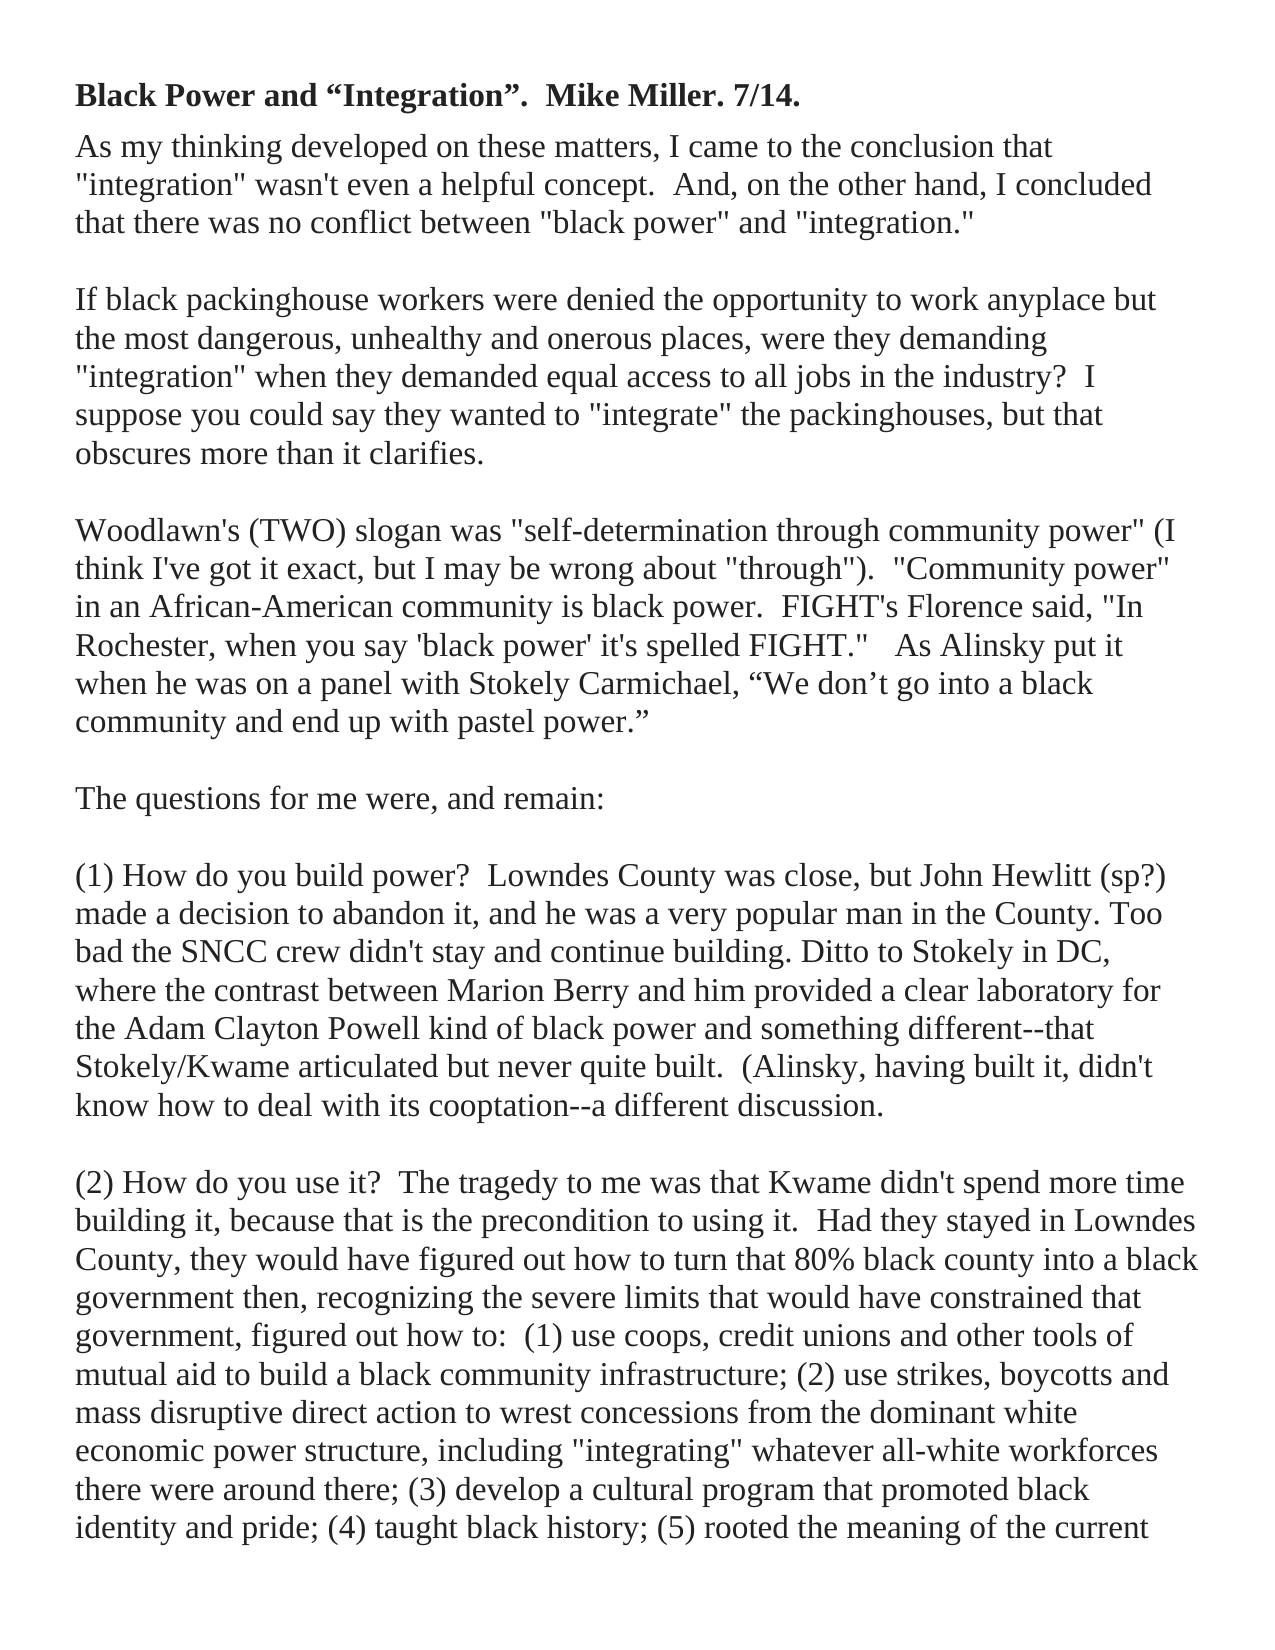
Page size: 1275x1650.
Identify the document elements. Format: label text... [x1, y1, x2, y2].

text As my thinking developed on these matters, I came to the conclusion that "integration" wasn't even a helpful concept. And, on the other hand, I concluded that there was no conflict between "black power" and "integration." [75, 126, 1200, 241]
text If black packinghouse workers were denied the opportunity to work anyplace but the most dangerous, unhealthy and onerous places, were they demanding "integration" when they demanded equal access to all jobs in the industry? I suppose you could say they wanted to "integrate" the packinghouses, but that obscures more than it clarifies. [75, 280, 1200, 471]
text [75, 1162, 1200, 1545]
text The questions for me were, and remain: [75, 778, 1200, 817]
text Woodlawn's (TWO) slogan was "self-determination through community power" (I think I've got it exact, but I may be wrong about "through"). "Community power" in an African-American community is black power. FIGHT's Florence said, "In Rochester, when you say 'black power' it's spelled FIGHT." As Alinsky put it when he was on a panel with Stokely Carmichael, “We don’t go into a black community and end up with pastel power.” [75, 510, 1200, 740]
text Black Power and “Integration”. Mike Miller. 7/14. [75, 75, 1200, 113]
text (1) How do you build power? Lowndes County was close, but John Hewlitt (sp?) made a decision to abandon it, and he was a very popular man in the County. Too bad the SNCC crew didn't stay and continue building. Ditto to Stokely in DC, where the contrast between Marion Berry and him provided a clear laboratory for the Adam Clayton Powell kind of black power and something different--that Stokely/Kwame articulated but never quite built. (Alinsky, having built it, didn't know how to deal with its cooptation--a different discussion. [75, 855, 1200, 1123]
